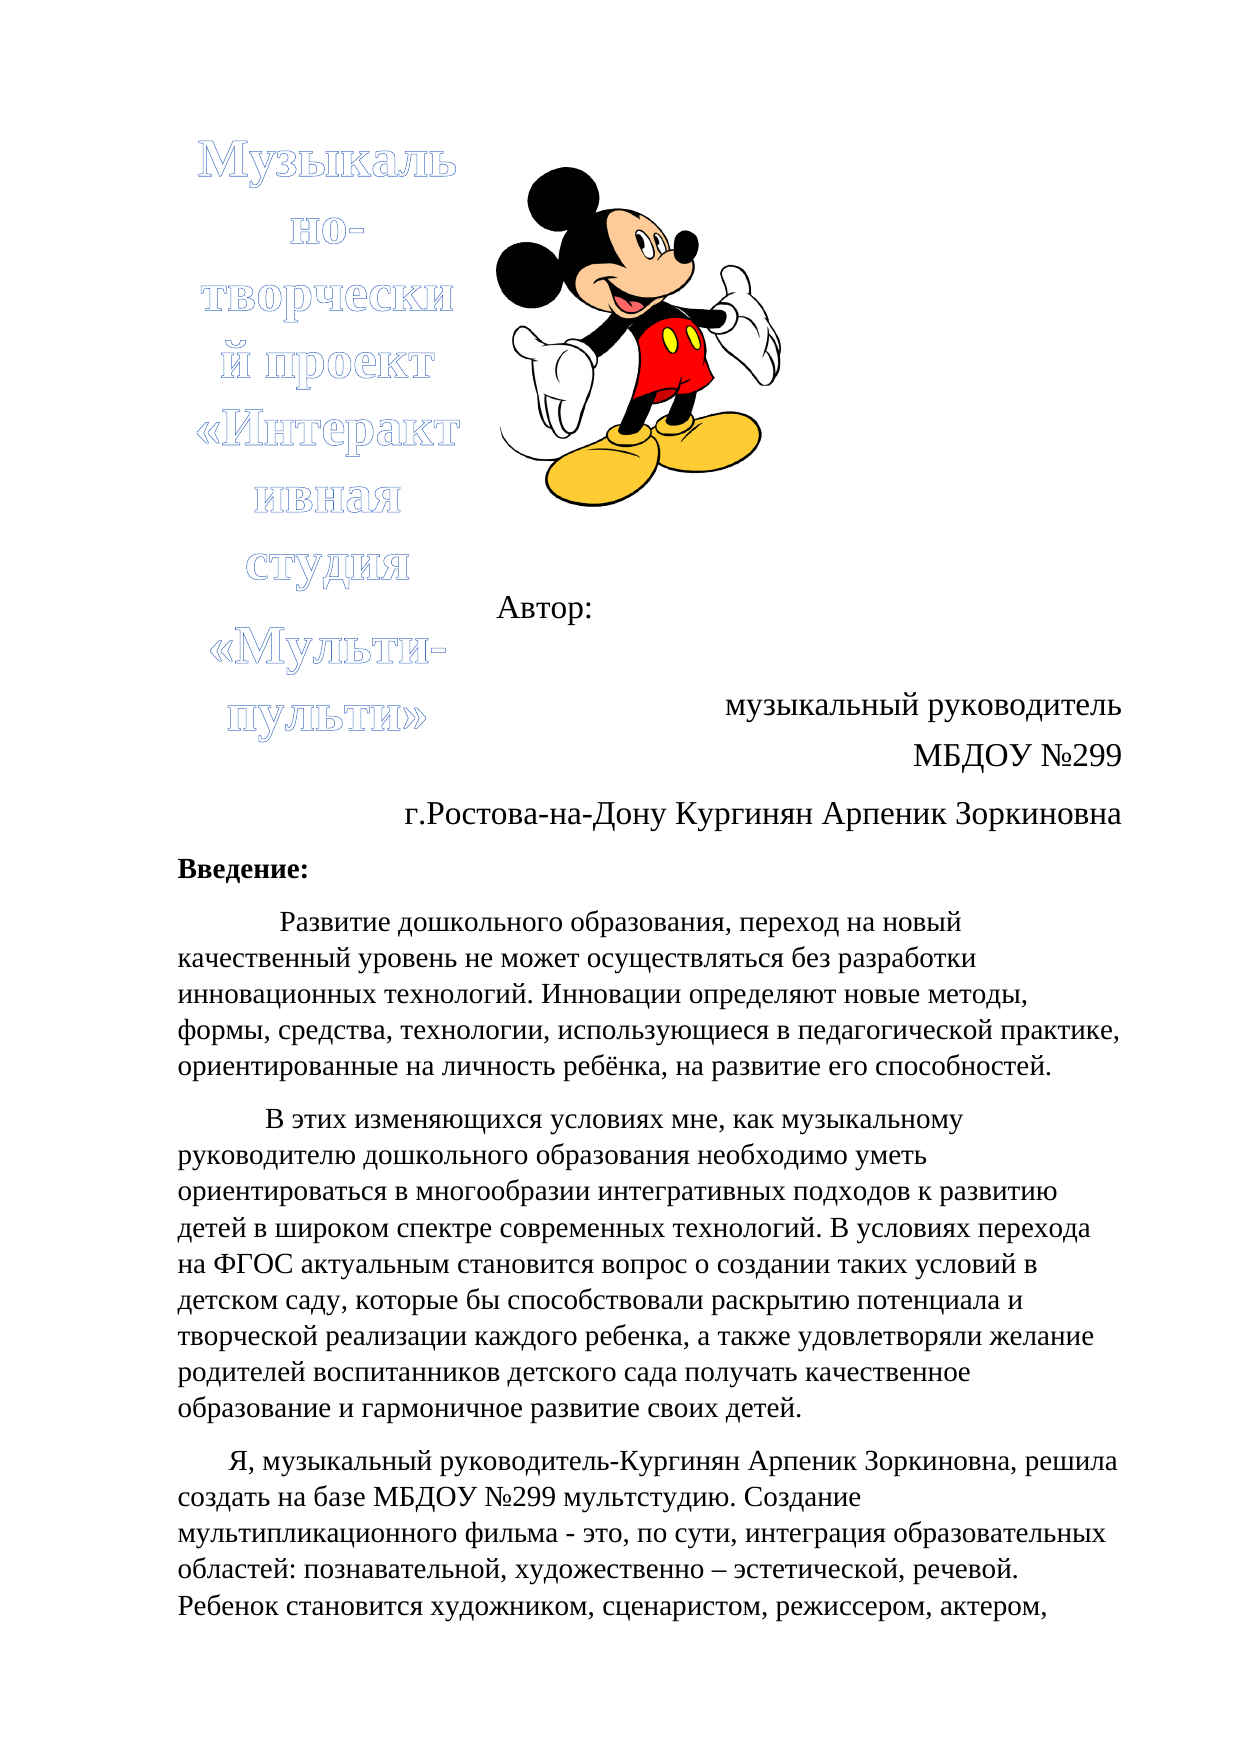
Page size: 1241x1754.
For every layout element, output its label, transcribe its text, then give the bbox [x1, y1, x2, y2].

text музыкальный руководитель МБДОУ №299 [177, 646, 1122, 773]
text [177, 1443, 1122, 1621]
text Введение: [177, 851, 1122, 884]
text Развитие дошкольного образования, переход на новый качественный уровень не может осуществляться без разработки инновационных технологий. Инновации определяют новые методы, формы, средства, технологии, использующиеся в педагогической практике, ориентированные на личность ребёнка, на развитие его способностей. [177, 904, 1122, 1082]
text г.Ростова-на-Дону Кургинян Арпеник Зоркиновна [177, 793, 1122, 831]
text Автор: [177, 527, 1122, 626]
picture [496, 167, 781, 507]
text В этих изменяющихся условиях мне, как музыкальному руководителю дошкольного образования необходимо уметь ориентироваться в многообразии интегративных подходов к развитию детей в широком спектре современных технологий. В условиях перехода на ФГОС актуальным становится вопрос о создании таких условий в детском саду, которые бы способствовали раскрытию потенциала и творческой реализации каждого ребенка, а также удовлетворяли желание родителей воспитанников детского сада получать качественное образование и гармоничное развитие своих детей. [177, 1101, 1122, 1424]
